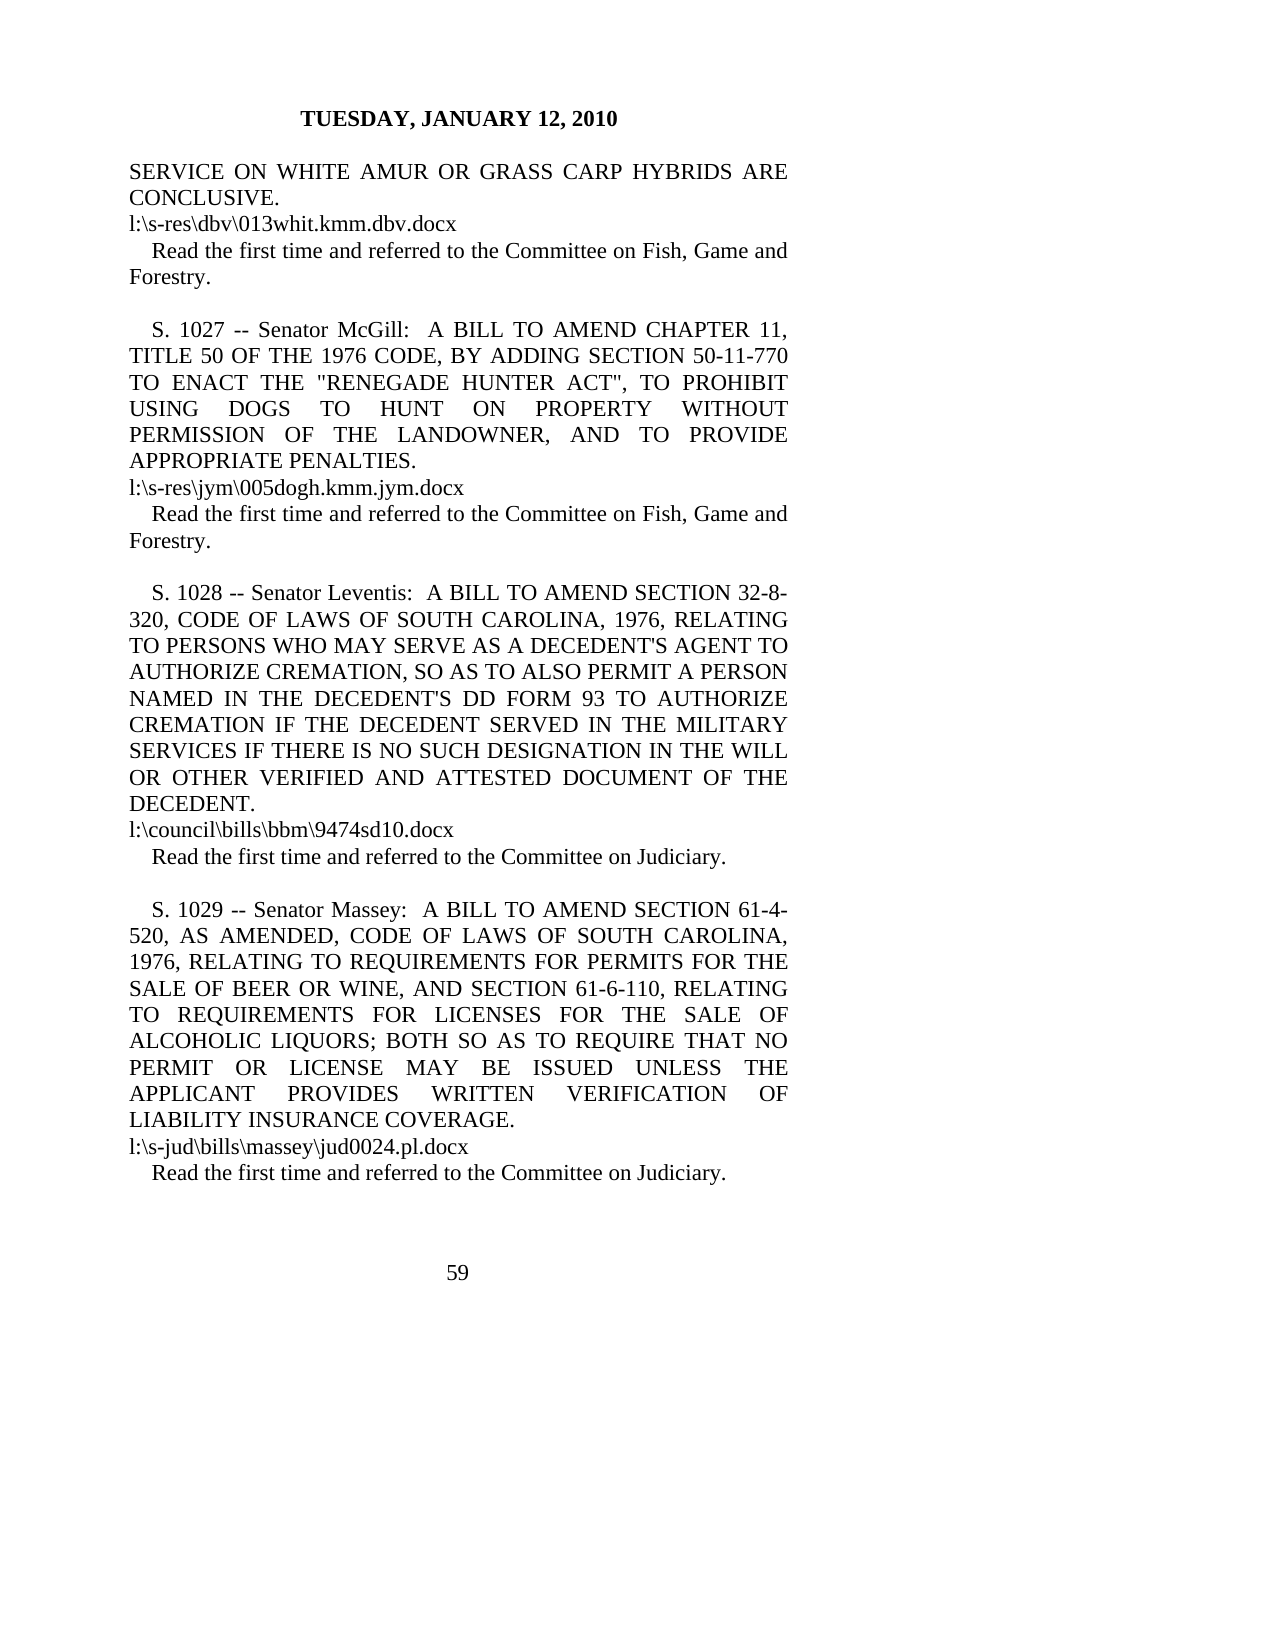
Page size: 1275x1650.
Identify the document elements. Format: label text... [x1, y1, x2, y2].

text S. 1027 -- Senator McGill: A BILL TO AMEND CHAPTER 11, TITLE 50 OF THE 1976 CODE, BY ADDING SECTION 50-11-770 TO ENACT THE "RENEGADE HUNTER ACT", TO PROHIBIT USING DOGS TO HUNT ON PROPERTY WITHOUT PERMISSION OF THE LANDOWNER, AND TO PROVIDE APPROPRIATE PENALTIES. [129, 316, 789, 474]
text Read the first time and referred to the Committee on Fish, Game and Forestry. [129, 237, 789, 289]
text S. 1029 -- Senator Massey: A BILL TO AMEND SECTION 61-4-520, AS AMENDED, CODE OF LAWS OF SOUTH CAROLINA, 1976, RELATING TO REQUIREMENTS FOR PERMITS FOR THE SALE OF BEER OR WINE, AND SECTION 61-6-110, RELATING TO REQUIREMENTS FOR LICENSES FOR THE SALE OF ALCOHOLIC LIQUORS; BOTH SO AS TO REQUIRE THAT NO PERMIT OR LICENSE MAY BE ISSUED UNLESS THE APPLICANT PROVIDES WRITTEN VERIFICATION OF LIABILITY INSURANCE COVERAGE. [129, 896, 789, 1133]
text l:\s-res\jym\005dogh.kmm.jym.docx [129, 474, 789, 500]
text l:\council\bills\bbm\9474sd10.docx [129, 817, 789, 843]
text Read the first time and referred to the Committee on Fish, Game and Forestry. [129, 500, 789, 553]
text S. 1028 -- Senator Leventis: A BILL TO AMEND SECTION 32-8-320, CODE OF LAWS OF SOUTH CAROLINA, 1976, RELATING TO PERSONS WHO MAY SERVE AS A DECEDENT'S AGENT TO AUTHORIZE CREMATION, SO AS TO ALSO PERMIT A PERSON NAMED IN THE DECEDENT'S DD FORM 93 TO AUTHORIZE CREMATION IF THE DECEDENT SERVED IN THE MILITARY SERVICES IF THERE IS NO SUCH DESIGNATION IN THE WILL OR OTHER VERIFIED AND ATTESTED DOCUMENT OF THE DECEDENT. [129, 579, 789, 817]
text Read the first time and referred to the Committee on Judiciary. [129, 1159, 789, 1186]
text Read the first time and referred to the Committee on Judiciary. [129, 843, 789, 869]
text l:\s-res\dbv\013whit.kmm.dbv.docx [129, 210, 789, 237]
text l:\s-jud\bills\massey\jud0024.pl.docx [129, 1133, 789, 1159]
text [129, 158, 789, 210]
